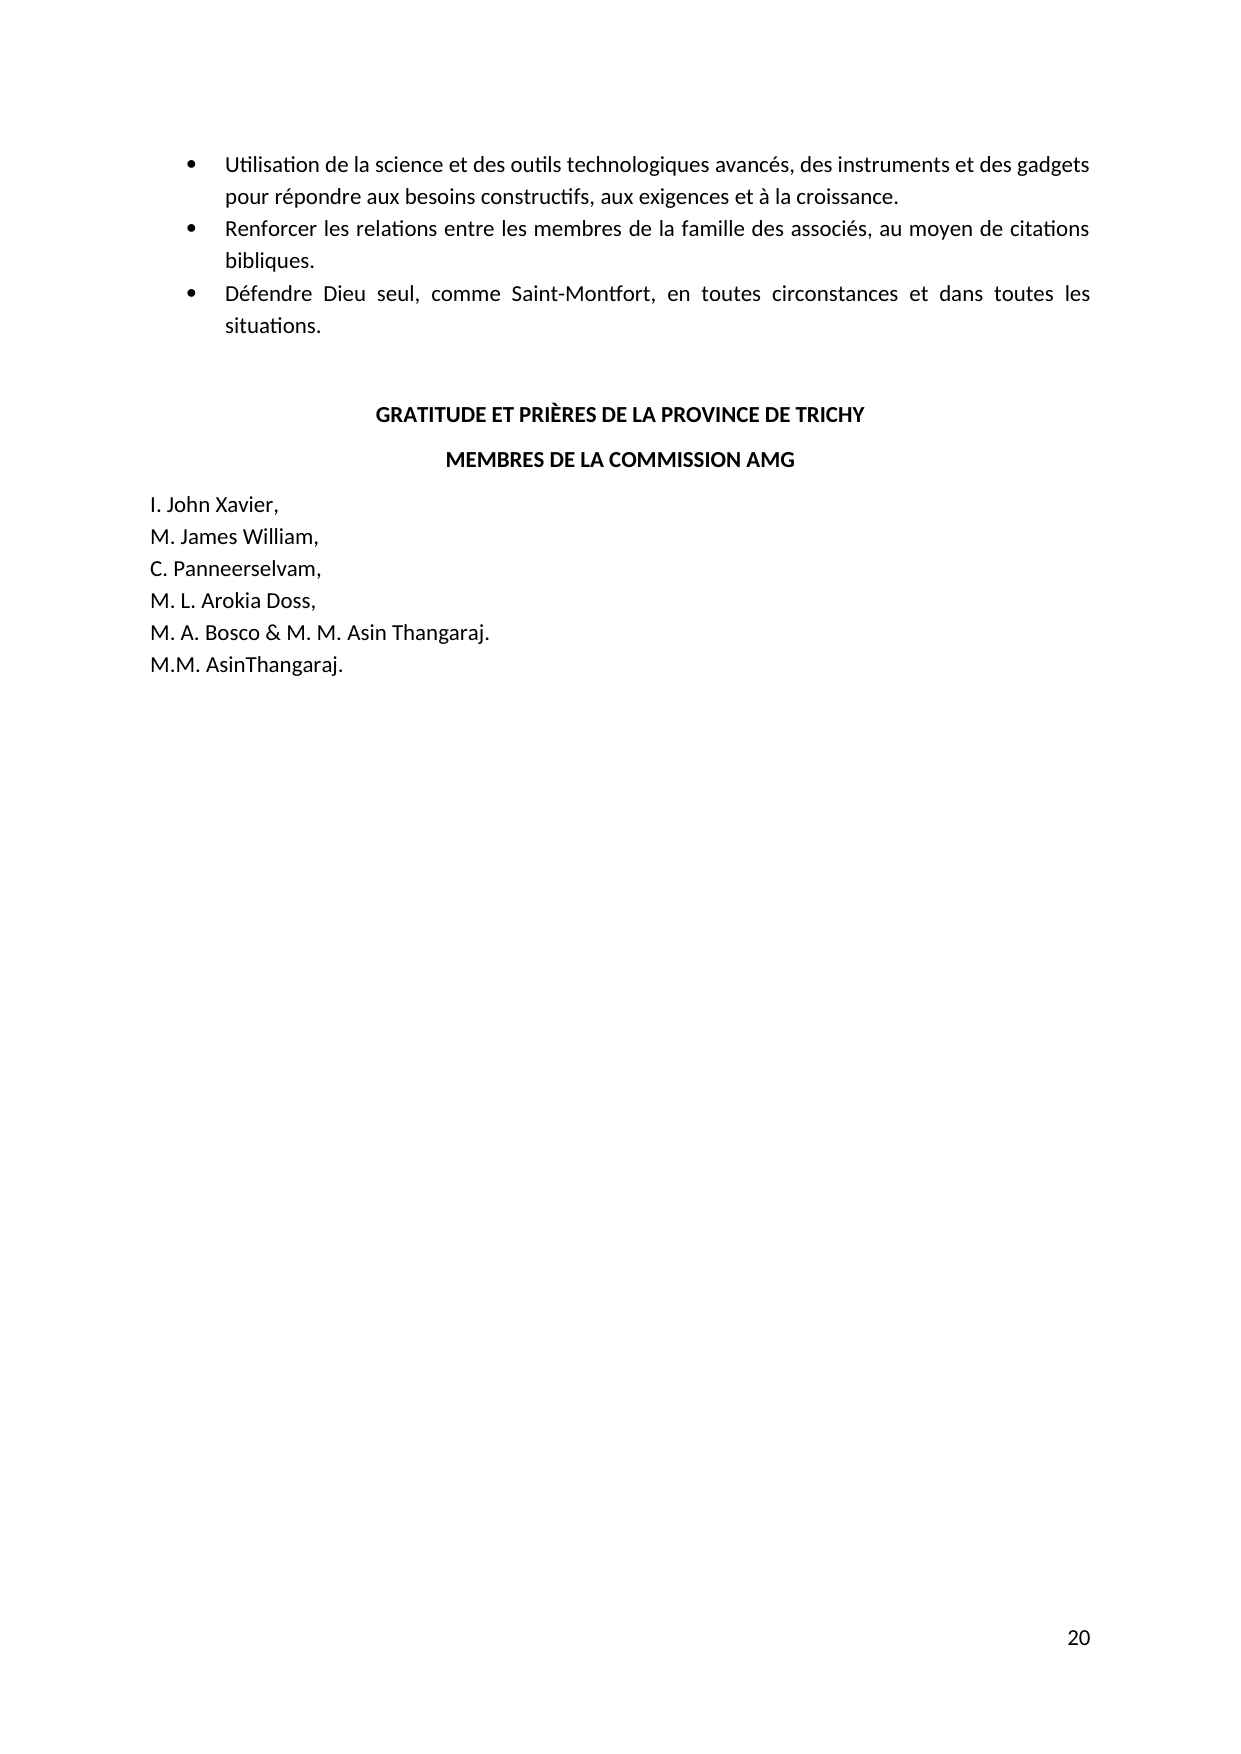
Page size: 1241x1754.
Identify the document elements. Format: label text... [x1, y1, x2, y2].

text M. L. Arokia Doss, [150, 586, 1090, 614]
list Renforcer les relations entre les membres de la famille des associés, au moyen de citations bibliques. [187, 214, 1090, 274]
text M. James William, [150, 522, 1090, 550]
list Utilisation de la science et des outils technologiques avancés, des instruments et des gadgets pour répondre aux besoins constructifs, aux exigences et à la croissance. [187, 150, 1090, 210]
text C. Panneerselvam, [150, 554, 1090, 582]
text M. A. Bosco & M. M. Asin Thangaraj. [150, 618, 1090, 646]
text M.M. AsinThangaraj. [150, 651, 1090, 679]
list Défendre Dieu seul, comme Saint-Montfort, en toutes circonstances et dans toutes les situations. [187, 279, 1090, 339]
text I. John Xavier, [150, 490, 1090, 518]
text MEMBRES DE LA COMMISSION AMG [150, 445, 1090, 473]
text GRATITUDE ET PRIÈRES DE LA PROVINCE DE TRICHY [150, 400, 1090, 428]
